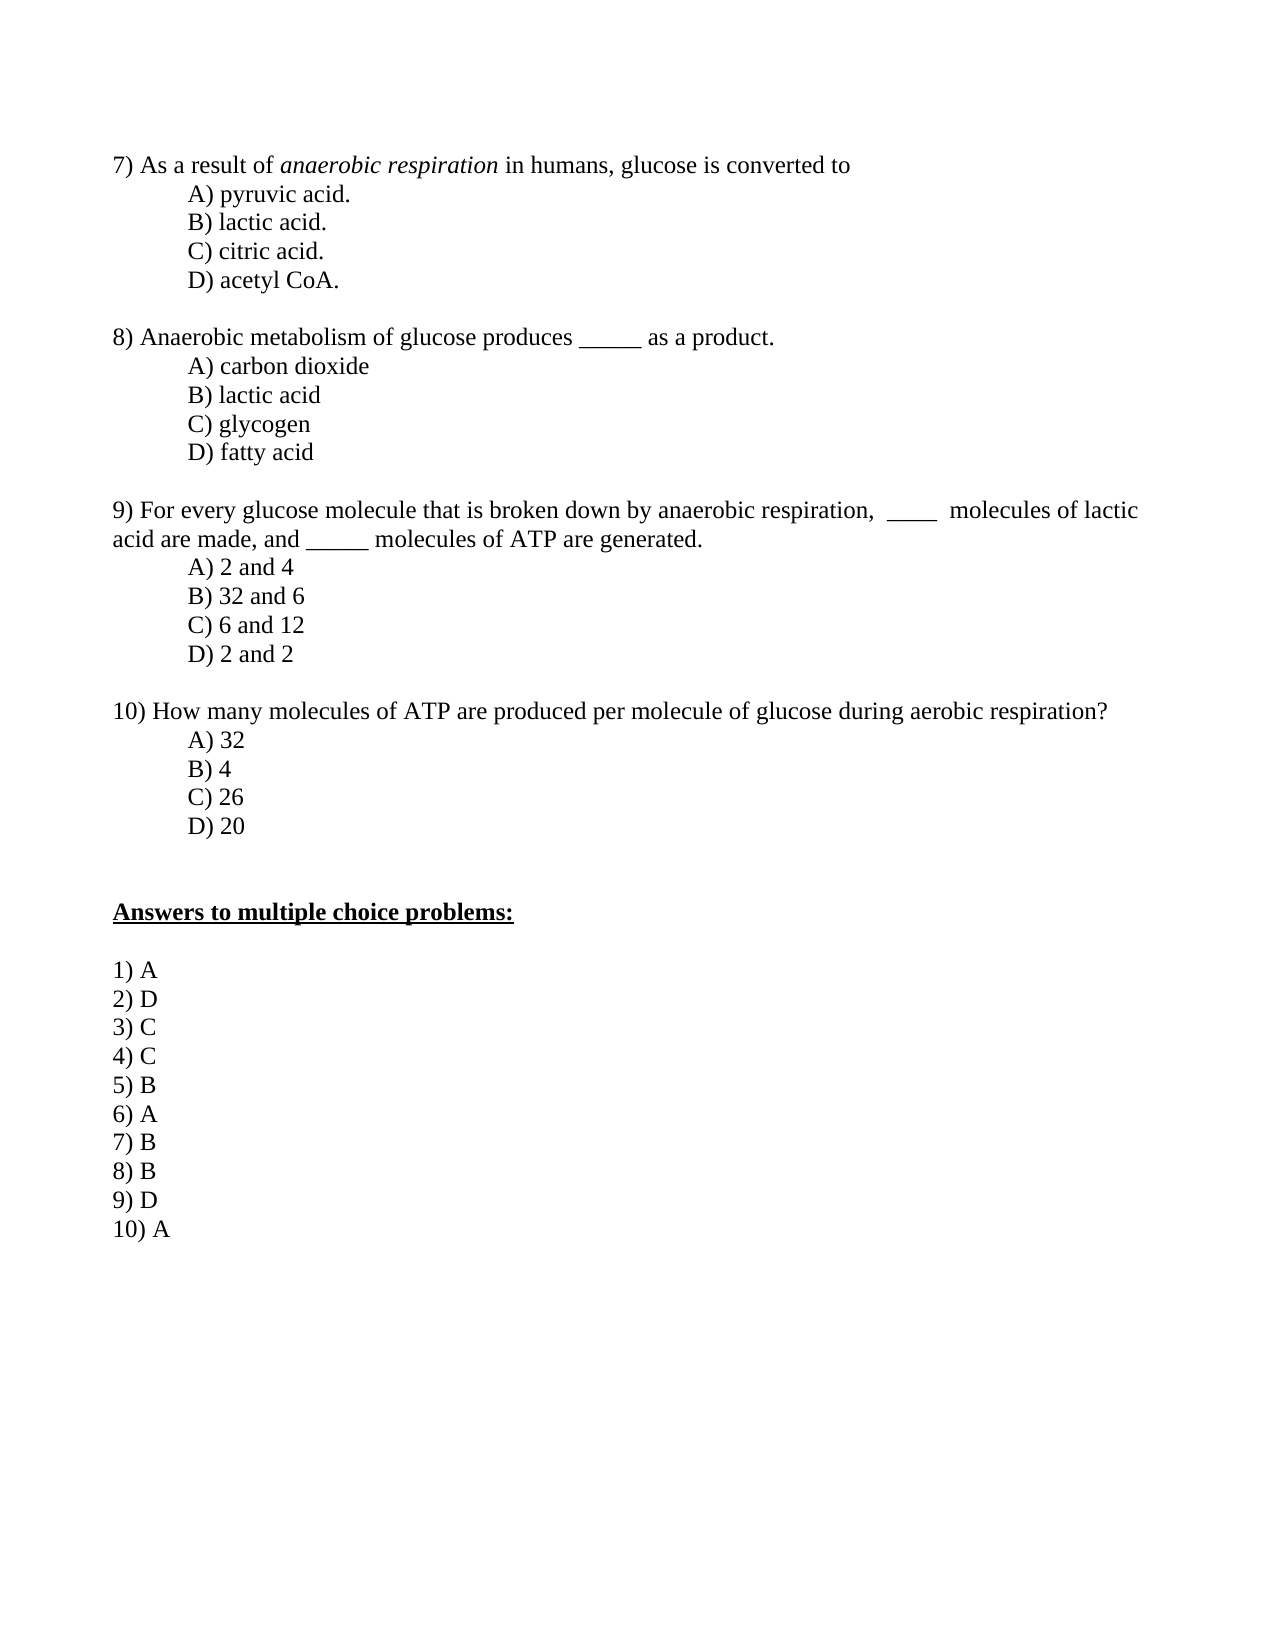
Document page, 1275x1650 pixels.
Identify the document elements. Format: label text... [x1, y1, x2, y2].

text D) fatty acid [112, 437, 1163, 466]
text C) 6 and 12 [112, 610, 1163, 639]
text B) 4 [112, 754, 1163, 782]
text 5) B [112, 1070, 1163, 1099]
text 9) D [112, 1185, 1163, 1214]
text A) carbon dioxide [112, 351, 1163, 380]
text 6) A [112, 1099, 1163, 1127]
text B) lactic acid [112, 380, 1163, 409]
text 7) B [112, 1127, 1163, 1156]
text B) 32 and 6 [112, 581, 1163, 610]
text 2) D [112, 984, 1163, 1012]
text C) glycogen [112, 409, 1163, 437]
text C) 26 [112, 782, 1163, 811]
text 7) As a result of anaerobic respiration in humans, glucose is converted to [112, 150, 1163, 179]
text D) 20 [112, 811, 1163, 840]
text Answers to multiple choice problems: [112, 897, 1163, 926]
text 3) C [112, 1012, 1163, 1041]
text D) 2 and 2 [112, 639, 1163, 667]
text 8) B [112, 1156, 1163, 1185]
text B) lactic acid. [112, 207, 1163, 236]
text D) acetyl CoA. [112, 265, 1163, 294]
text A) pyruvic acid. [112, 179, 1163, 207]
text A) 2 and 4 [112, 552, 1163, 581]
text 10) A [112, 1214, 1163, 1242]
text 8) Anaerobic metabolism of glucose produces _____ as a product. [112, 322, 1163, 351]
text 10) How many molecules of ATP are produced per molecule of glucose during aerobic respiration? [112, 696, 1163, 725]
text 4) C [112, 1041, 1163, 1070]
text 9) For every glucose molecule that is broken down by anaerobic respiration, ____ molecules of lactic acid are made, and _____ molecules of ATP are generated. [112, 495, 1163, 552]
text C) citric acid. [112, 236, 1163, 265]
text A) 32 [112, 725, 1163, 754]
text 1) A [112, 955, 1163, 984]
